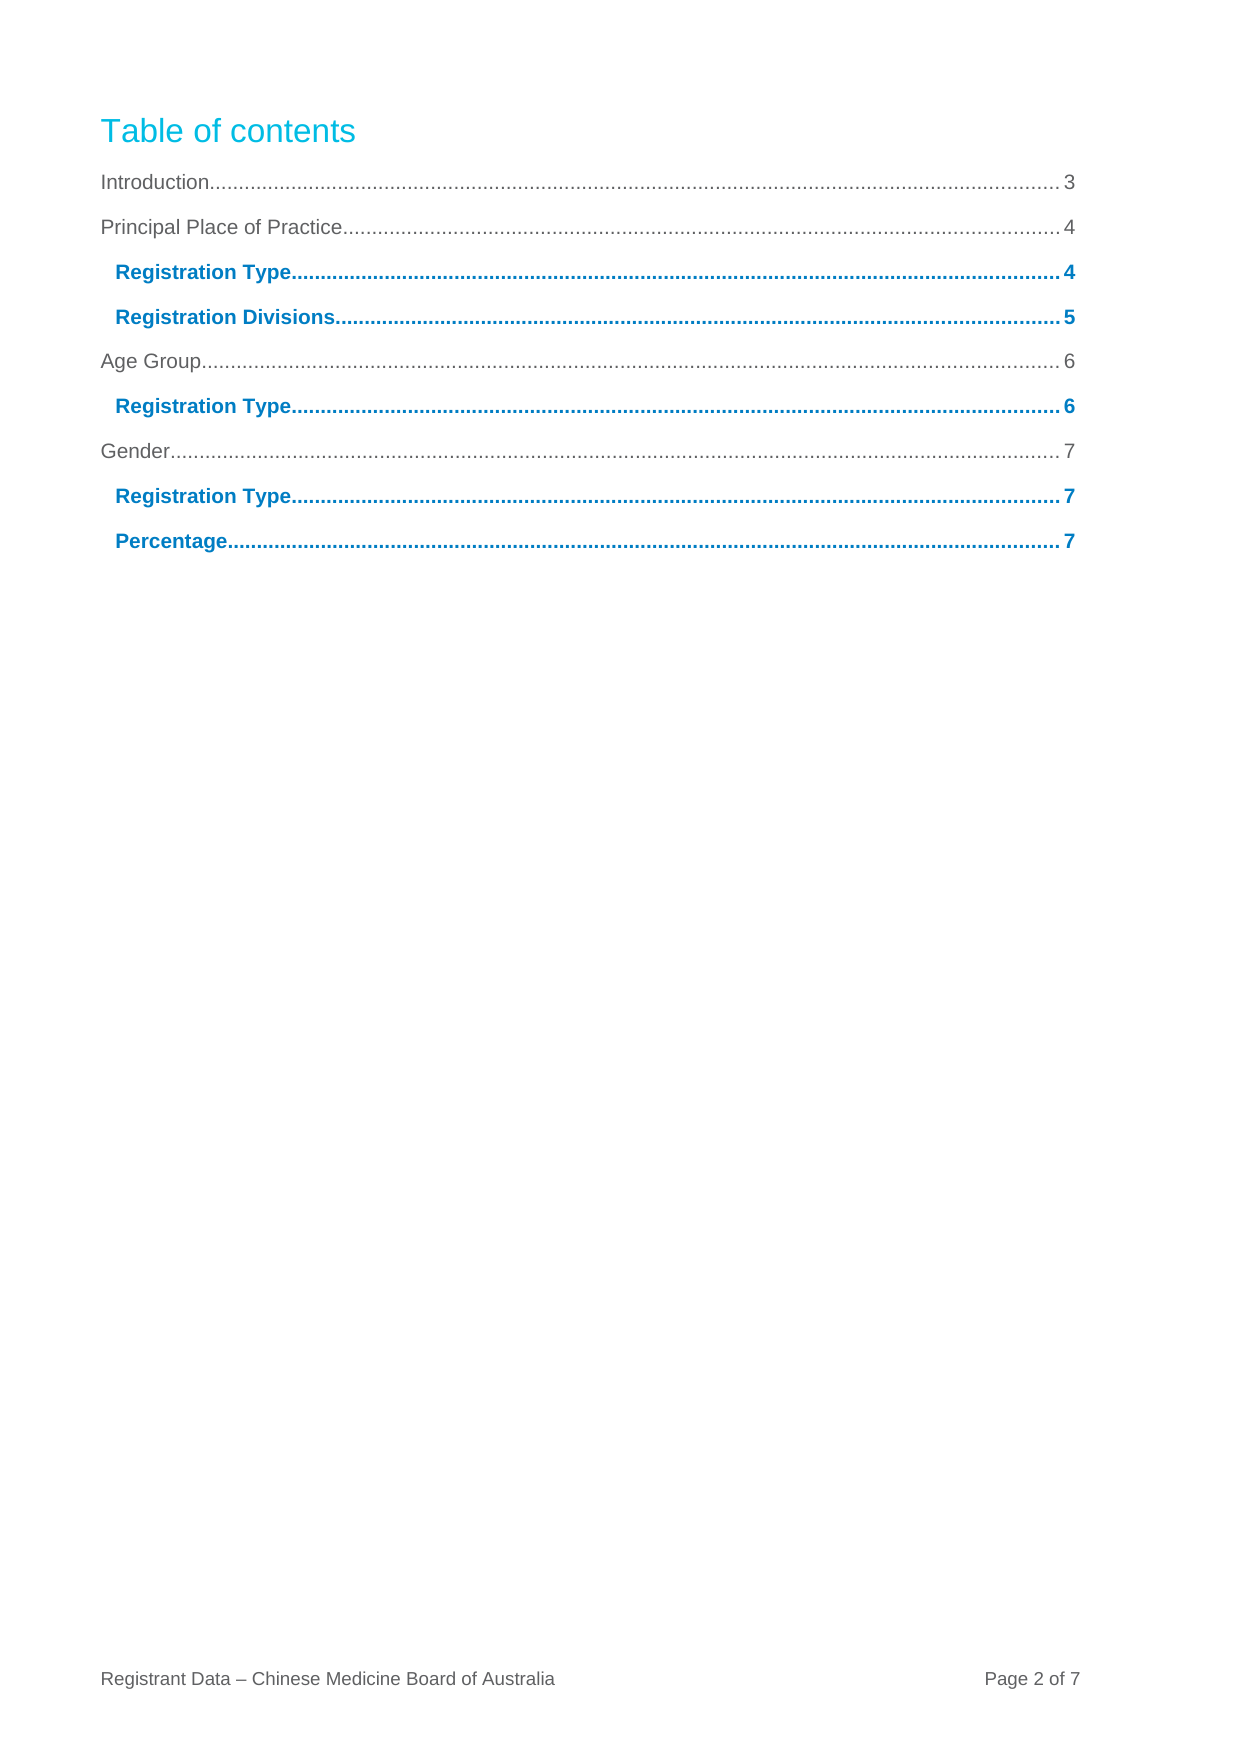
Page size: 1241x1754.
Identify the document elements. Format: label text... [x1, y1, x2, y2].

text 5. Percentage 7 [71, 528, 1146, 552]
text Age Group 6 [100, 349, 1146, 373]
text 3. Registration Type 6 [71, 394, 1146, 418]
text Introduction 3 [100, 170, 1146, 194]
text 2. Registration Divisions 5 [71, 304, 1146, 328]
text Principal Place of Practice 4 [100, 215, 1146, 239]
text Gender 7 [100, 439, 1146, 463]
text 1. Registration Type 4 [71, 260, 1146, 284]
text 4. Registration Type 7 [71, 484, 1146, 508]
text Table of contents [100, 111, 1135, 149]
